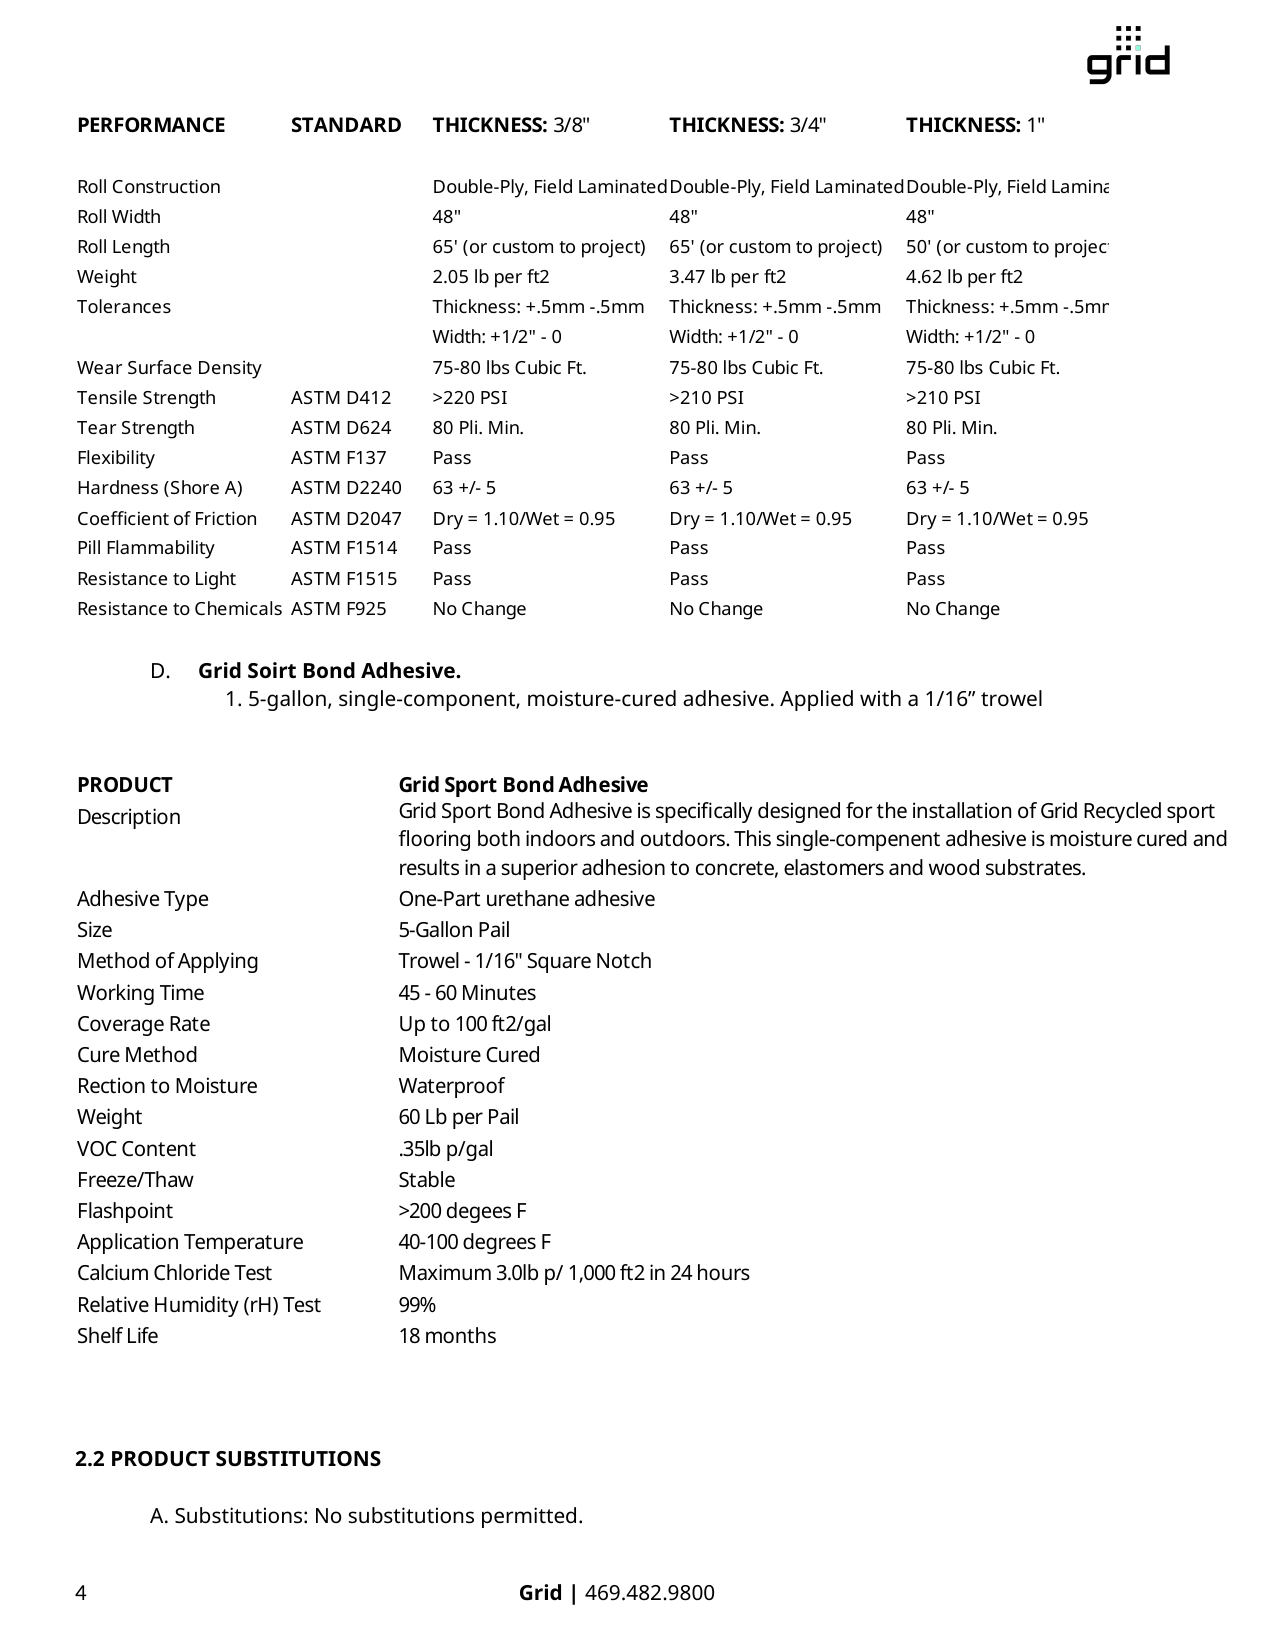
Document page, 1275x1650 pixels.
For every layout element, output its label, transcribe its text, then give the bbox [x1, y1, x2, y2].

text 2.2 PRODUCT SUBSTITUTIONS [75, 1444, 1200, 1473]
picture [1056, 0, 1200, 111]
text A. Substitutions: No substitutions permitted. [75, 1501, 1200, 1529]
text D. Grid Soirt Bond Adhesive. [75, 656, 1200, 684]
text 1. 5-gallon, single-component, moisture-cured adhesive. Applied with a 1/16” trowel [75, 684, 1200, 713]
